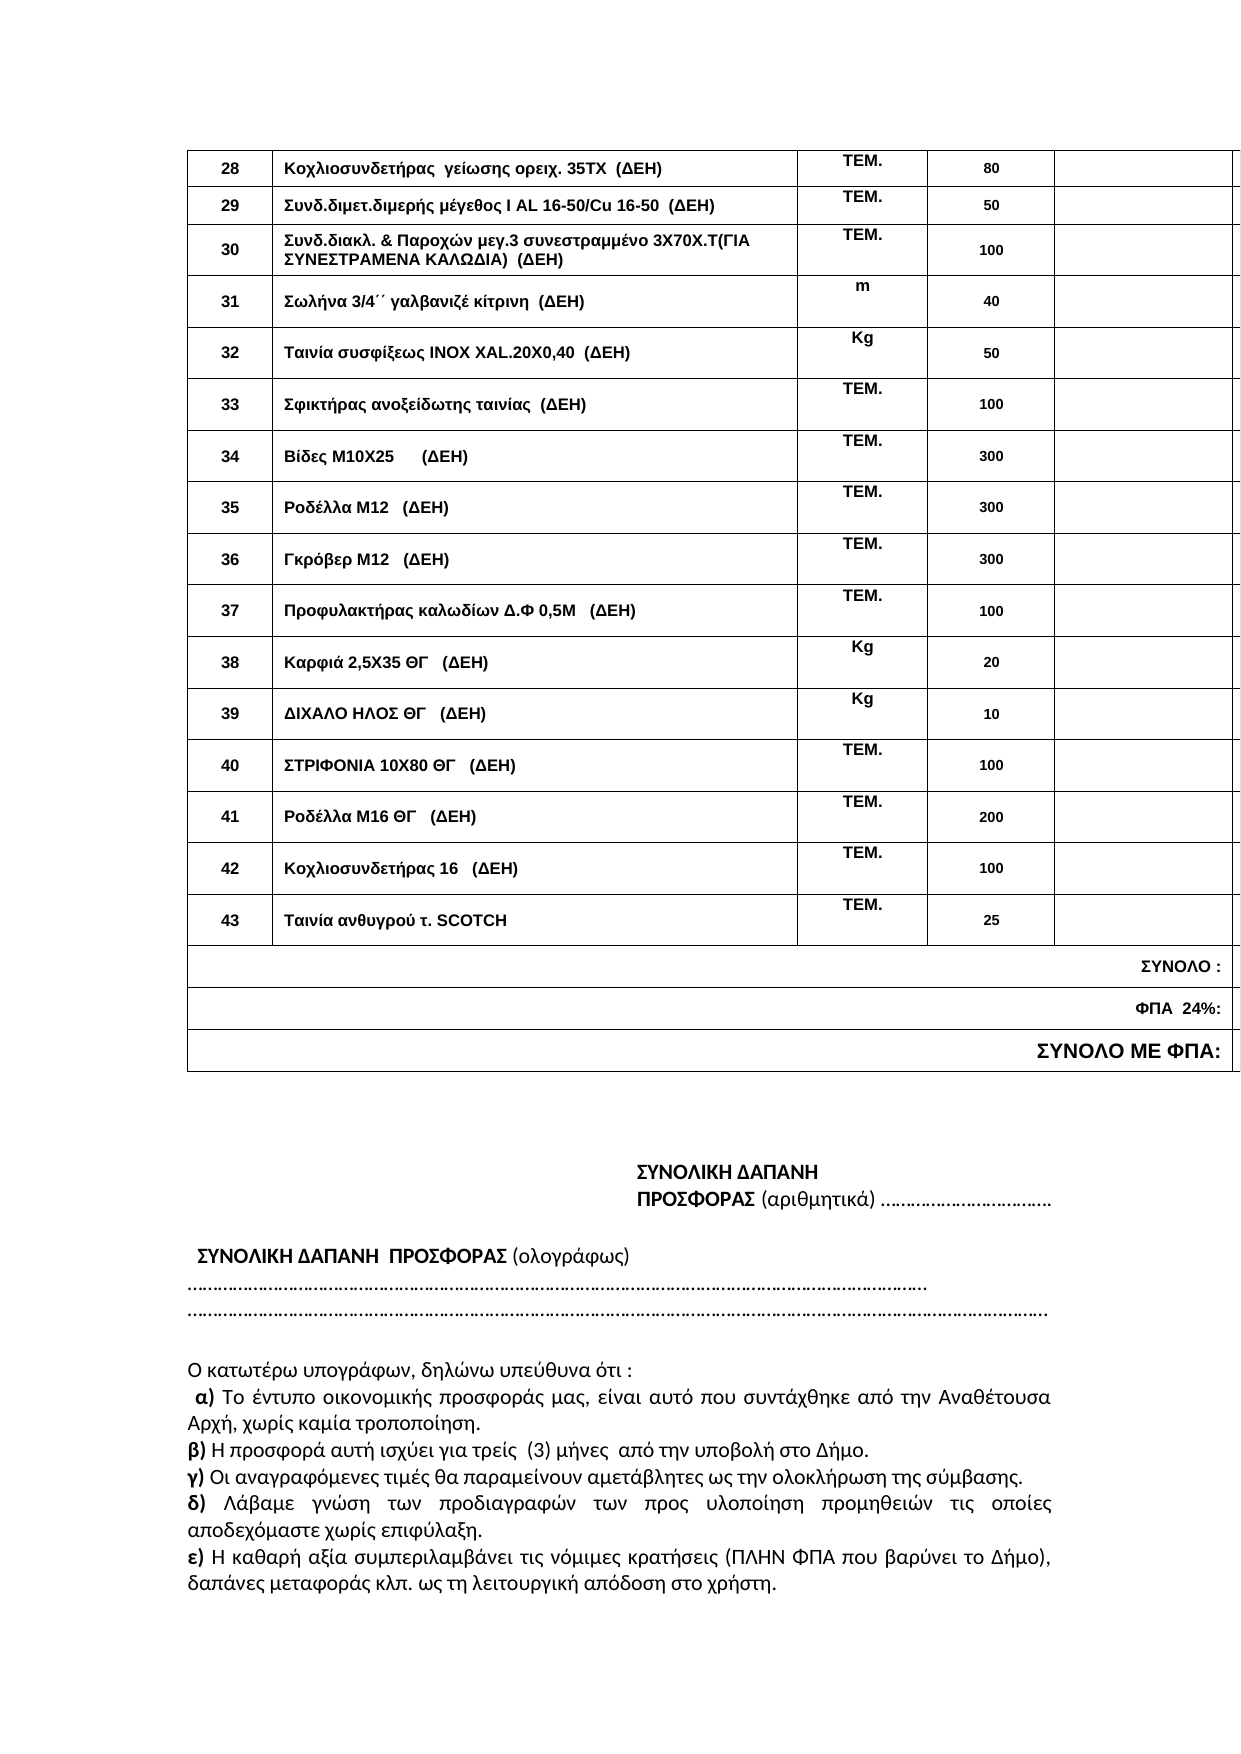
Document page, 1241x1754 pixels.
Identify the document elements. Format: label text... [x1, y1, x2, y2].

table_cell 100 [928, 843, 1054, 894]
table_cell [1233, 187, 1240, 223]
table_cell [1055, 689, 1232, 739]
table_cell Κοχλιοσυνδετήρας 16 (ΔΕΗ) [273, 843, 797, 894]
text ……………………………………………………………………………………………………………………………………………………… [187, 1295, 1053, 1322]
table_cell Προφυλακτήρας καλωδίων Δ.Φ 0,5Μ (ΔΕΗ) [273, 585, 797, 636]
table_cell ΤΕΜ. [798, 431, 927, 481]
table_cell 28 [188, 151, 272, 186]
table_cell [1233, 431, 1240, 481]
table_cell [1233, 895, 1240, 945]
table_cell [1055, 187, 1232, 223]
table_cell 300 [928, 431, 1054, 481]
table_cell Kg [798, 328, 927, 378]
table_cell 100 [928, 585, 1054, 636]
table_cell 37 [188, 585, 272, 636]
table_cell 32 [188, 328, 272, 378]
table_cell Βίδες Μ10Χ25 (ΔΕΗ) [273, 431, 797, 481]
text ΠΡΟΣΦΟΡΑΣ (αριθμητικά) ……………………………. [187, 1185, 1053, 1212]
table_cell 40 [188, 740, 272, 791]
table_cell ΤΕΜ. [798, 225, 927, 275]
table_cell 40 [928, 276, 1054, 327]
table_cell Ροδέλλα Μ12 (ΔΕΗ) [273, 482, 797, 533]
text α) Το έντυπο οικονομικής προσφοράς μας, είναι αυτό που συντάχθηκε από την Αναθέτουσα Αρχή, χωρίς καμία τροποποίηση. [187, 1383, 1053, 1436]
table_cell ΤΕΜ. [798, 151, 927, 186]
table_cell [188, 1030, 273, 1071]
table_cell [1233, 534, 1240, 584]
table_cell [1055, 151, 1232, 186]
table_cell Ροδέλλα Μ16 ΘΓ (ΔΕΗ) [273, 792, 797, 842]
text ΣΥΝΟΛΙΚΗ ΔΑΠΑΝΗ ΠΡΟΣΦΟΡΑΣ (ολογράφως)………………………………………………………………………………………………………………………………… [187, 1242, 1053, 1295]
table_cell [1055, 379, 1232, 430]
text γ) Οι αναγραφόμενες τιμές θα παραμείνουν αμετάβλητες ως την ολοκλήρωση της σύμβασης. [187, 1463, 1053, 1489]
table_cell 100 [928, 379, 1054, 430]
table_cell 30 [188, 225, 272, 275]
table_cell [1055, 276, 1232, 327]
table_cell [1055, 637, 1232, 687]
table_cell 38 [188, 637, 272, 687]
table_cell [1233, 843, 1240, 894]
table_cell Σφικτήρας ανοξείδωτης ταινίας (ΔΕΗ) [273, 379, 797, 430]
table_cell ΣΤΡΙΦΟΝΙΑ 10Χ80 ΘΓ (ΔΕΗ) [273, 740, 797, 791]
table_cell ΤΕΜ. [798, 534, 927, 584]
text δ) Λάβαμε γνώση των προδιαγραφών των προς υλοποίηση προμηθειών τις οποίες αποδεχόμαστε χωρίς επιφύλαξη. [187, 1489, 1053, 1543]
table_cell [1233, 379, 1240, 430]
table_cell [273, 1030, 797, 1071]
table_cell 50 [928, 328, 1054, 378]
table_cell 50 [928, 187, 1054, 223]
table_cell m [798, 276, 927, 327]
table_cell 200 [928, 792, 1054, 842]
table_cell ΤΕΜ. [798, 585, 927, 636]
table_cell ΤΕΜ. [798, 895, 927, 945]
table_cell ΣΥΝΟΛΟ ΜΕ ΦΠΑ: [928, 1030, 1232, 1071]
table_cell [1233, 276, 1240, 327]
table_cell ΤΕΜ. [798, 187, 927, 223]
text β) Η προσφορά αυτή ισχύει για τρείς (3) μήνες από την υποβολή στο Δήμο. [187, 1436, 1053, 1463]
table_cell 29 [188, 187, 272, 223]
table_cell [1055, 792, 1232, 842]
table_cell [1233, 328, 1240, 378]
table_cell 43 [188, 895, 272, 945]
table_cell ΤΕΜ. [798, 379, 927, 430]
table_cell [1233, 225, 1240, 275]
table_cell 41 [188, 792, 272, 842]
table_cell Συνδ.διμετ.διμερής μέγεθος I AL 16-50/Cu 16-50 (ΔΕΗ) [273, 187, 797, 223]
table_cell 33 [188, 379, 272, 430]
table_cell 35 [188, 482, 272, 533]
text Ο κατωτέρω υπογράφων, δηλώνω υπεύθυνα ότι : [187, 1356, 1053, 1383]
table_cell 300 [928, 482, 1054, 533]
table_cell [1055, 895, 1232, 945]
table_cell 100 [928, 225, 1054, 275]
table_cell ΤΕΜ. [798, 843, 927, 894]
text ε) Η καθαρή αξία συμπεριλαμβάνει τις νόμιμες κρατήσεις (ΠΛΗΝ ΦΠΑ που βαρύνει το Δήμο), δαπάνες μεταφοράς κλπ. ως τη λειτουργική απόδοση στο χρήστη. [187, 1543, 1053, 1596]
table_cell ΦΠΑ 24%: [188, 988, 1232, 1029]
table_cell [1055, 585, 1232, 636]
table_cell Συνδ.διακλ. & Παροχών μεγ.3 συνεστραμμένο 3Χ70Χ.Τ(ΓΙΑ ΣΥΝΕΣΤΡΑΜΕΝΑ ΚΑΛΩΔΙΑ) (ΔΕΗ) [273, 225, 797, 275]
table_cell ΤΕΜ. [798, 740, 927, 791]
table_cell [1233, 946, 1240, 987]
table_cell 42 [188, 843, 272, 894]
table_cell Kg [798, 637, 927, 687]
table_cell 34 [188, 431, 272, 481]
table_cell 10 [928, 689, 1054, 739]
table_cell [1055, 534, 1232, 584]
table_cell Kg [798, 689, 927, 739]
table_cell [1233, 740, 1240, 791]
table_cell Ταινία ανθυγρού τ. SCOTCH [273, 895, 797, 945]
table_cell [1233, 585, 1240, 636]
table_cell ΔΙΧΑΛΟ ΗΛΟΣ ΘΓ (ΔΕΗ) [273, 689, 797, 739]
table_cell Κοχλιοσυνδετήρας γείωσης ορειχ. 35ΤΧ (ΔΕΗ) [273, 151, 797, 186]
table_cell [1055, 482, 1232, 533]
table_cell [1233, 988, 1240, 1029]
table_cell [1055, 328, 1232, 378]
table_cell 31 [188, 276, 272, 327]
table_cell [1233, 637, 1240, 687]
text ΣΥΝΟΛΙΚΗ ΔΑΠΑΝΗ [187, 1158, 1053, 1185]
table_cell [1233, 689, 1240, 739]
table_cell [1233, 1030, 1240, 1071]
table_cell [797, 1030, 928, 1071]
table_cell [1233, 482, 1240, 533]
table_cell ΣΥΝΟΛΟ : [188, 946, 1232, 987]
table_cell [1055, 843, 1232, 894]
table_cell Γκρόβερ Μ12 (ΔΕΗ) [273, 534, 797, 584]
table_cell [1055, 225, 1232, 275]
table_cell Ταινία συσφίξεως INOX XAL.20X0,40 (ΔΕΗ) [273, 328, 797, 378]
table_cell ΤΕΜ. [798, 792, 927, 842]
table_cell 39 [188, 689, 272, 739]
table_cell 100 [928, 740, 1054, 791]
table_cell [1233, 792, 1240, 842]
table_cell 36 [188, 534, 272, 584]
table_cell [1055, 740, 1232, 791]
table_cell 25 [928, 895, 1054, 945]
table_cell [1055, 431, 1232, 481]
table_cell Καρφιά 2,5Χ35 ΘΓ (ΔΕΗ) [273, 637, 797, 687]
table_cell ΤΕΜ. [798, 482, 927, 533]
table_cell [1233, 151, 1240, 186]
table_cell Σωλήνα 3/4΄΄ γαλβανιζέ κίτρινη (ΔΕΗ) [273, 276, 797, 327]
table_cell 20 [928, 637, 1054, 687]
table_cell 300 [928, 534, 1054, 584]
table_cell 80 [928, 151, 1054, 186]
